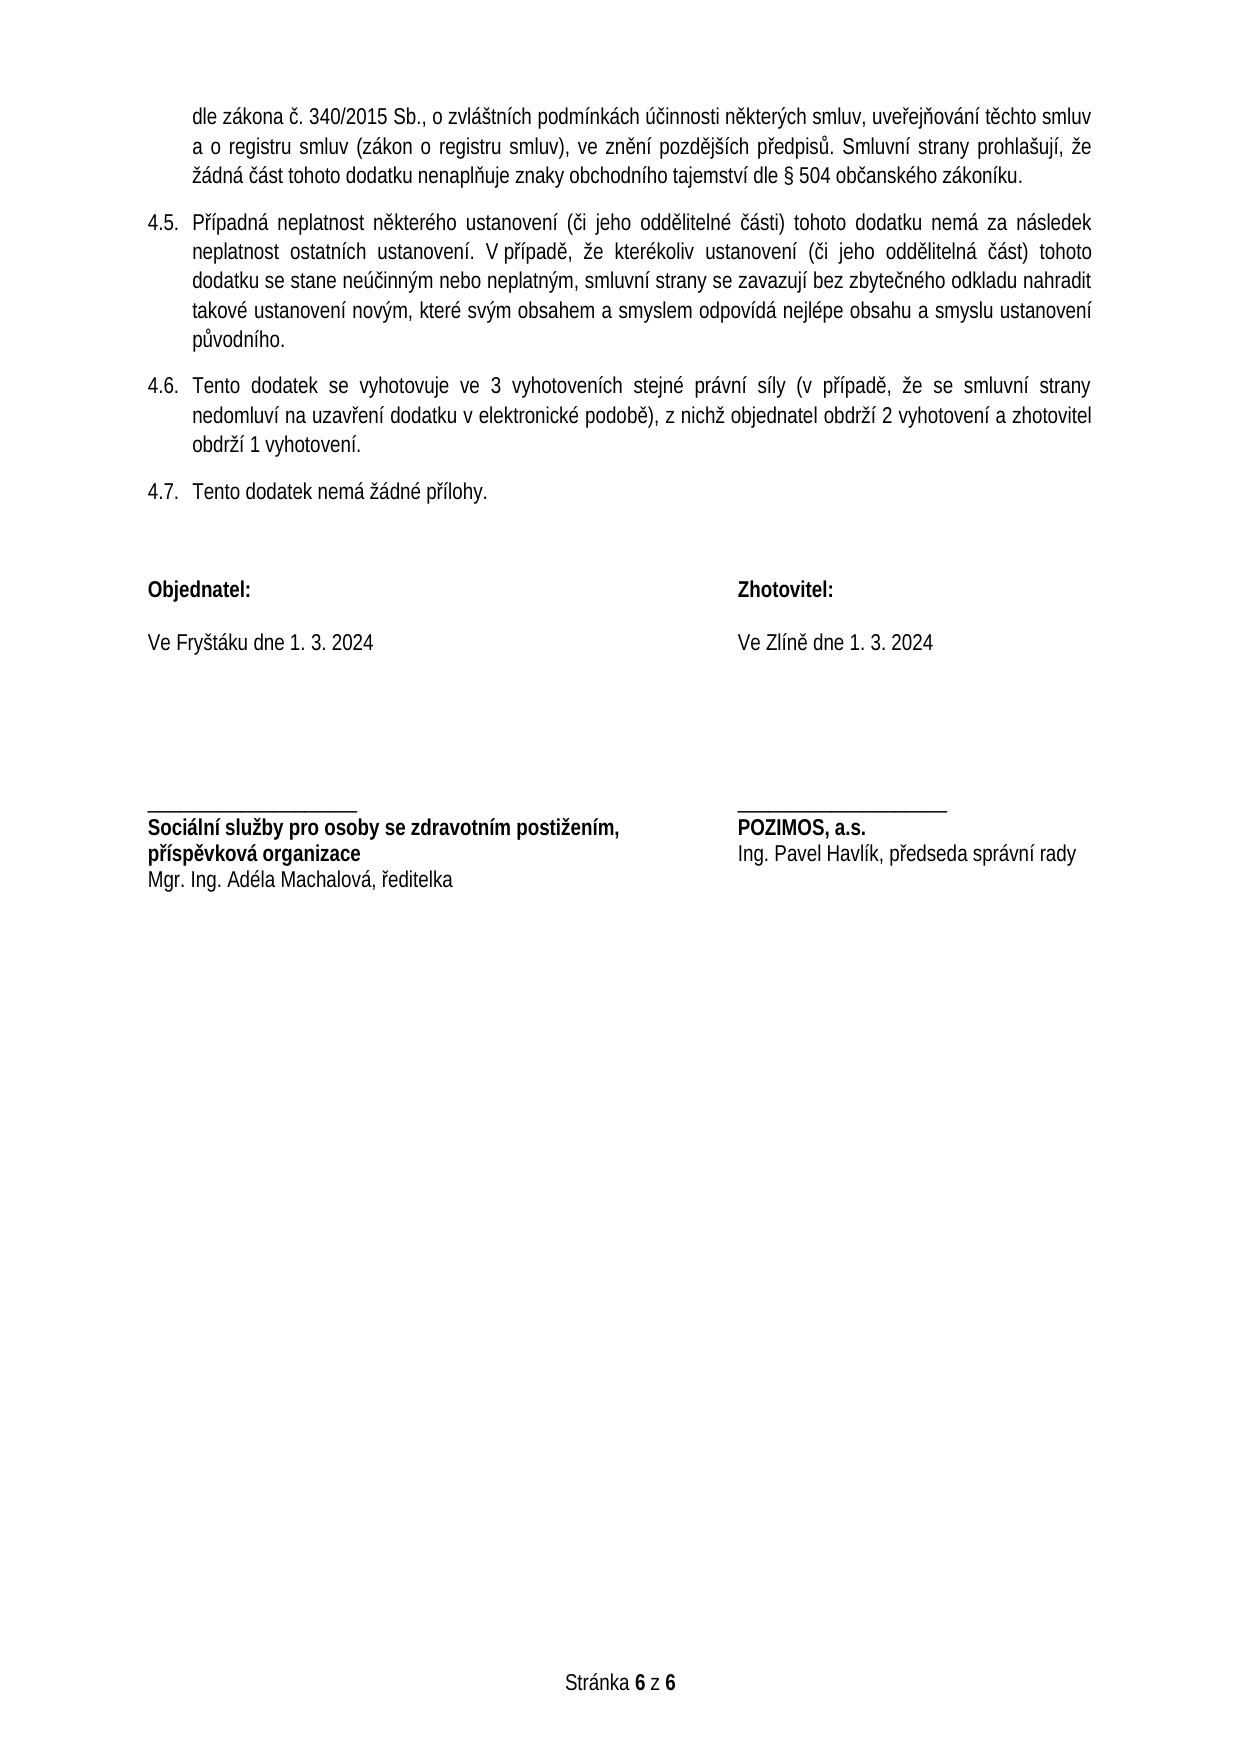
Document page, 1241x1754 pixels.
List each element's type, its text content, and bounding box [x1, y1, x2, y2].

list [148, 103, 1092, 189]
text Sociální služby pro osoby se zdravotním postižením, POZIMOS, a.s. [738, 814, 1092, 840]
text Objednatel: Zhotovitel: [148, 576, 1092, 603]
list Tento dodatek se vyhotovuje ve 3 vyhotoveních stejné právní síly (v případě, že se smluvní strany nedomluví na uzavření dodatku v elektronické podobě), z nichž objednatel obdrží 2 vyhotovení a zhotovitel obdrží 1 vyhotovení. [148, 372, 1092, 458]
text příspěvková organizace Ing. Pavel Havlík, předseda správní rady [148, 840, 1092, 866]
text Ve Fryštáku dne 1. 3. 2024 Ve Zlíně dne 1. 3. 2024 [148, 629, 1092, 656]
list Případná neplatnost některého ustanovení (či jeho oddělitelné části) tohoto dodatku nemá za následek neplatnost ostatních ustanovení. V případě, že kterékoliv ustanovení (či jeho oddělitelná část) tohoto dodatku se stane neúčinným nebo neplatným, smluvní strany se zavazují bez zbytečného odkladu nahradit takové ustanovení novým, které svým obsahem a smyslem odpovídá nejlépe obsahu a smyslu ustanovení původního. [148, 208, 1092, 353]
list Tento dodatek nemá žádné přílohy. [148, 478, 1092, 504]
text Mgr. Ing. Adéla Machalová, ředitelka [148, 866, 1092, 893]
text ____________________ ____________________ [148, 787, 1092, 814]
